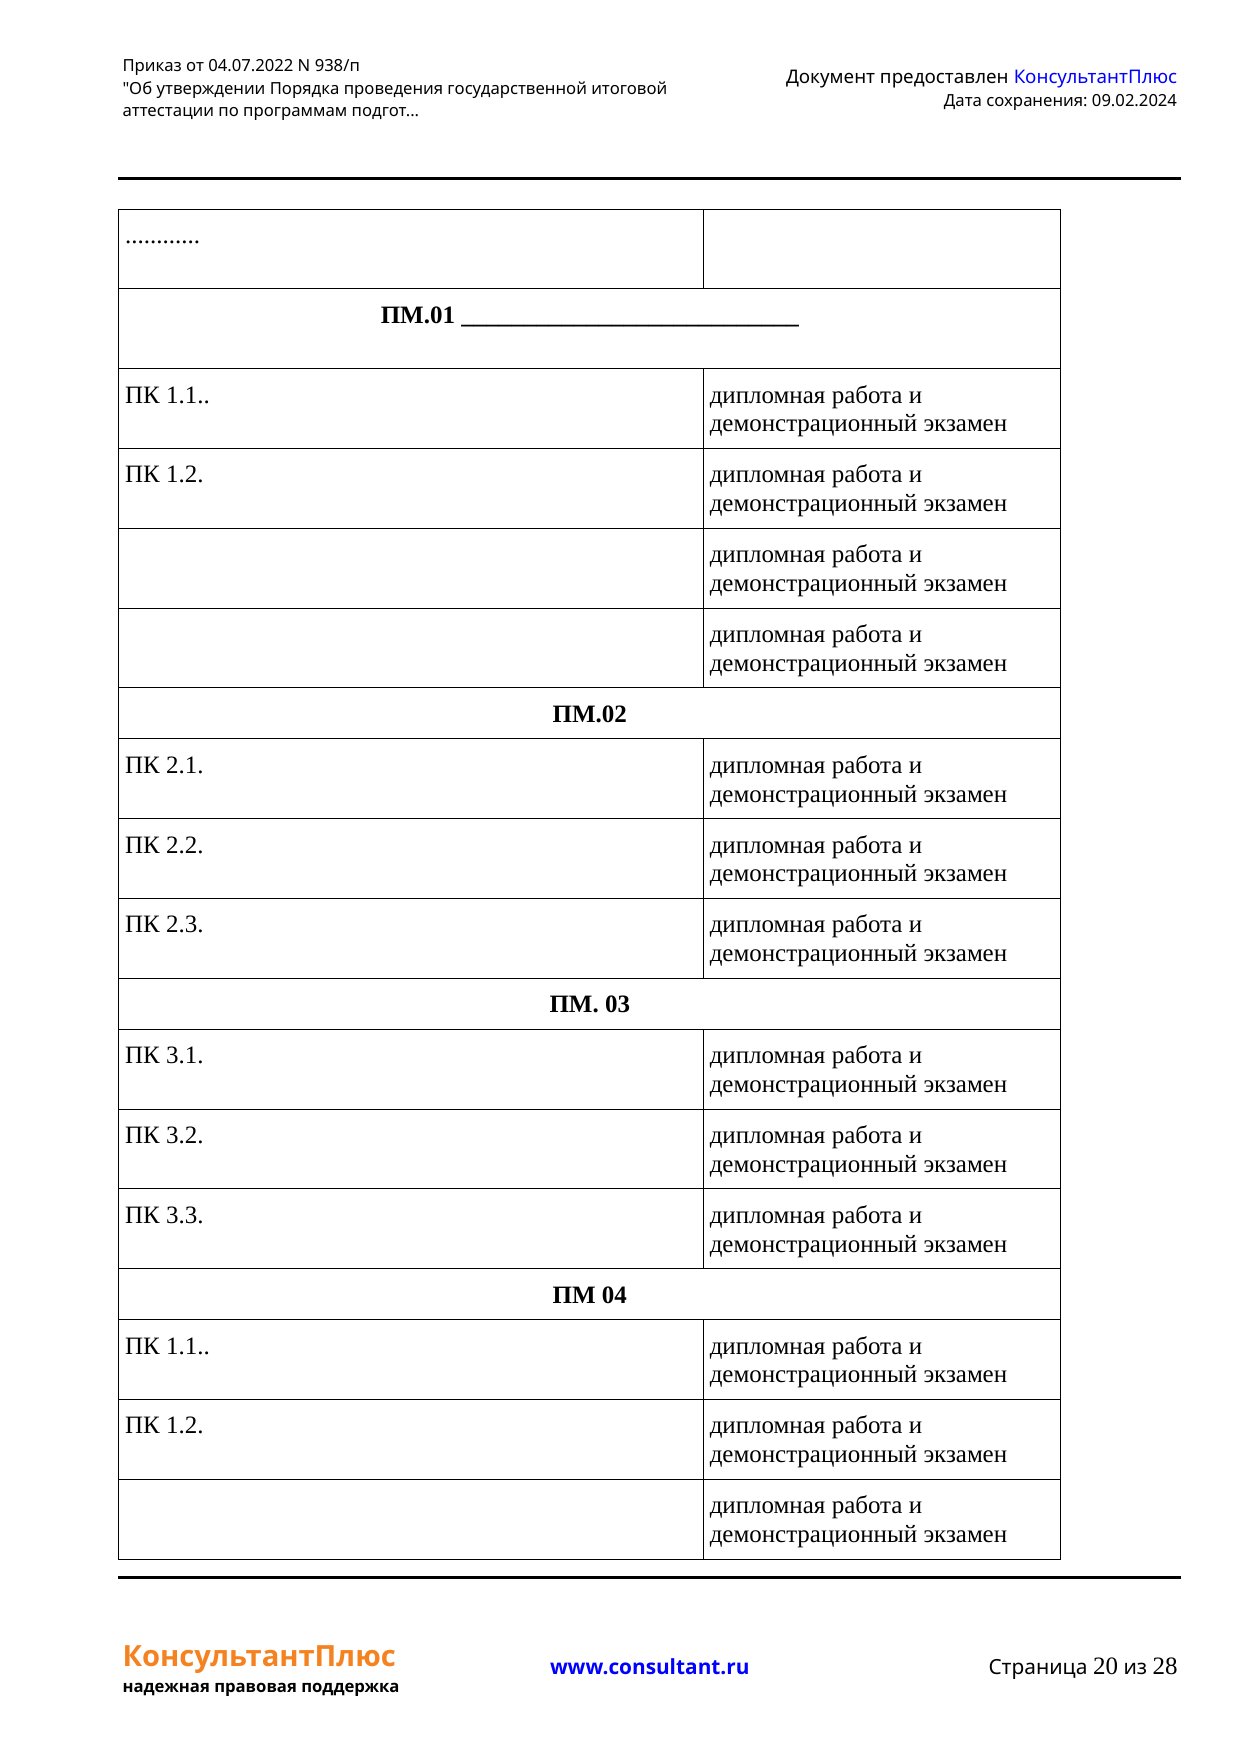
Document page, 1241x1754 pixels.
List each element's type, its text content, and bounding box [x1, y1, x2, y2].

table_cell [119, 609, 703, 687]
table_cell ПК 2.2. [119, 819, 703, 898]
table_cell дипломная работа и демонстрационный экзамен [704, 1110, 1060, 1188]
table_cell ПМ 04 [119, 1269, 1060, 1319]
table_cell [119, 210, 703, 288]
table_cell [704, 1400, 1060, 1479]
table_cell ПК 3.1. [119, 1030, 703, 1108]
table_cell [704, 369, 1060, 448]
table_cell ПМ.01 ___________________________ [119, 289, 1060, 368]
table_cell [704, 210, 1060, 288]
table_cell дипломная работа и демонстрационный экзамен [704, 739, 1060, 818]
table_cell ПК 3.3. [119, 1189, 703, 1268]
table_cell ПМ.02 [119, 688, 1060, 738]
table_cell ПК 1.2. [119, 1400, 703, 1479]
table_cell дипломная работа и демонстрационный экзамен [704, 1030, 1060, 1108]
table_cell дипломная работа и демонстрационный экзамен [704, 609, 1060, 687]
table_cell ПК 1.1.. [119, 369, 703, 448]
table_cell ПМ. 03 [119, 979, 1060, 1029]
table_cell ПК 2.3. [119, 899, 703, 978]
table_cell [704, 1320, 1060, 1399]
table_cell дипломная работа и демонстрационный экзамен [704, 529, 1060, 607]
table_cell ПК 1.1.. [119, 1320, 703, 1399]
table_cell ПК 2.1. [119, 739, 703, 818]
table_cell ПК 3.2. [119, 1110, 703, 1188]
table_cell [704, 1480, 1060, 1558]
table_cell ПК 1.2. [119, 449, 703, 528]
table_cell дипломная работа и демонстрационный экзамен [704, 899, 1060, 978]
table_cell дипломная работа и демонстрационный экзамен [704, 449, 1060, 528]
table_cell [119, 1480, 703, 1558]
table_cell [704, 1189, 1060, 1268]
table_cell [119, 529, 703, 607]
table_cell дипломная работа и демонстрационный экзамен [704, 819, 1060, 898]
